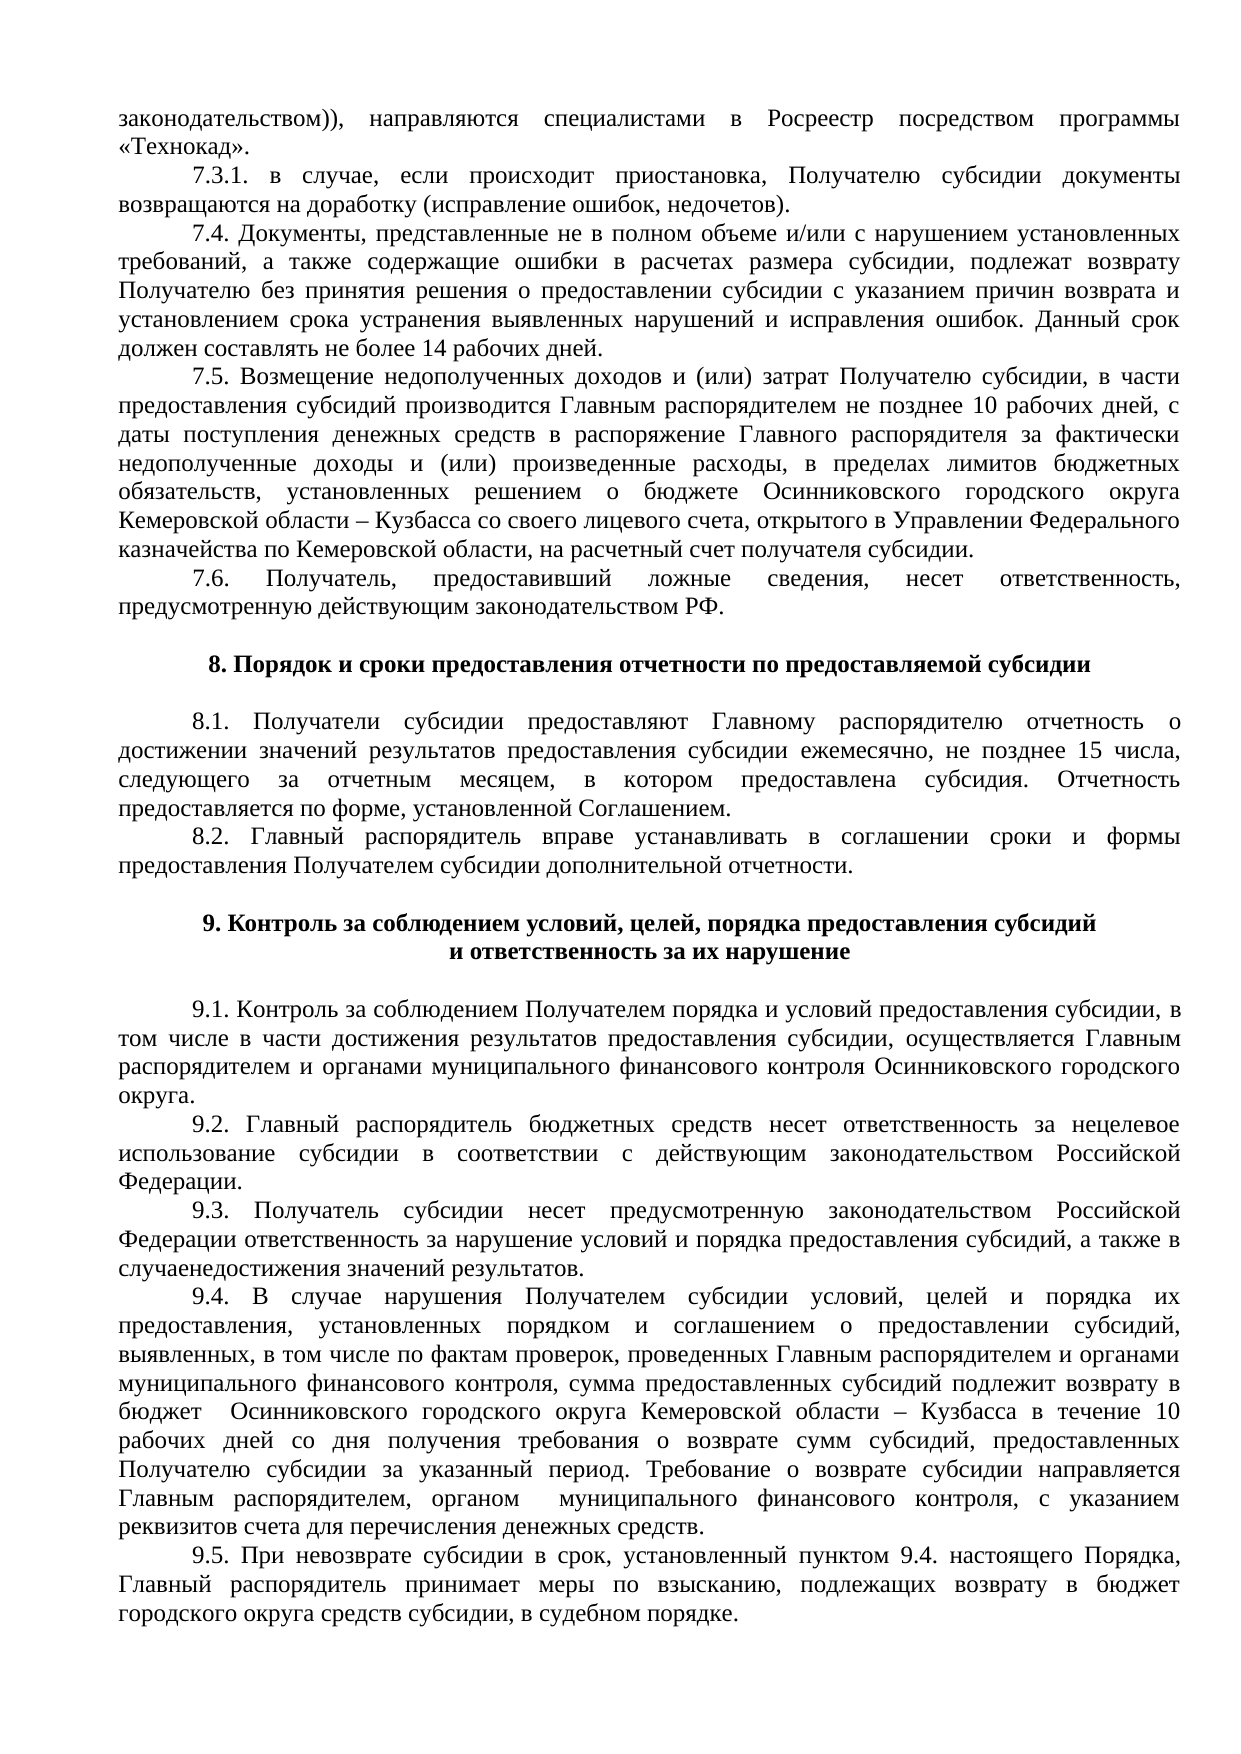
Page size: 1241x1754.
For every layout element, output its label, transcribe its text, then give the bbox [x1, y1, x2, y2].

text 9.5. При невозврате субсидии в срок, установленный пунктом 9.4. настоящего Порядка, Главный распорядитель принимает меры по взысканию, подлежащих возврату в бюджет городского округа средств субсидии, в судебном порядке. [118, 1540, 1181, 1626]
text 8.2. Главный распорядитель вправе устанавливать в соглашении сроки и формы предоставления Получателем субсидии дополнительной отчетности. [118, 821, 1181, 879]
text 7.5. Возмещение недополученных доходов и (или) затрат Получателю субсидии, в части предоставления субсидий производится Главным распорядителем не позднее 10 рабочих дней, с даты поступления денежных средств в распоряжение Главного распорядителя за фактически недополученные доходы и (или) произведенные расходы, в пределах лимитов бюджетных обязательств, установленных решением о бюджете Осинниковского городского округа Кемеровской области – Кузбасса со своего лицевого счета, открытого в Управлении Федерального казначейства по Кемеровской области, на расчетный счет получателя субсидии. [118, 361, 1181, 563]
text и ответственность за их нарушение [118, 936, 1181, 965]
text 7.6. Получатель, предоставивший ложные сведения, несет ответственность, предусмотренную действующим законодательством РФ. [118, 563, 1181, 620]
text 7.3.1. в случае, если происходит приостановка, Получателю субсидии документы возвращаются на доработку (исправление ошибок, недочетов). [118, 160, 1181, 218]
text 9.1. Контроль за соблюдением Получателем порядка и условий предоставления субсидии, в том числе в части достижения результатов предоставления субсидии, осуществляется Главным распорядителем и органами муниципального финансового контроля Осинниковского городского округа. [118, 994, 1181, 1109]
text 9.2. Главный распорядитель бюджетных средств несет ответственность за нецелевое использование субсидии в соответствии с действующим законодательством Российской Федерации. [118, 1109, 1181, 1195]
text 8.1. Получатели субсидии предоставляют Главному распорядителю отчетность о достижении значений результатов предоставления субсидии ежемесячно, не позднее 15 числа, следующего за отчетным месяцем, в котором предоставлена субсидия. Отчетность предоставляется по форме, установленной Соглашением. [118, 706, 1181, 821]
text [118, 103, 1181, 160]
text 7.4. Документы, представленные не в полном объеме и/или с нарушением установленных требований, а также содержащие ошибки в расчетах размера субсидии, подлежат возврату Получателю без принятия решения о предоставлении субсидии с указанием причин возврата и установлением срока устранения выявленных нарушений и исправления ошибок. Данный срок должен составлять не более 14 рабочих дней. [118, 218, 1181, 361]
text 8. Порядок и сроки предоставления отчетности по предоставляемой субсидии [118, 649, 1181, 678]
text 9. Контроль за соблюдением условий, целей, порядка предоставления субсидий [118, 908, 1181, 936]
text 9.3. Получатель субсидии несет предусмотренную законодательством Российской Федерации ответственность за нарушение условий и порядка предоставления субсидий, а также в случаенедостижения значений результатов. [118, 1195, 1181, 1281]
text 9.4. В случае нарушения Получателем субсидии условий, целей и порядка их предоставления, установленных порядком и соглашением о предоставлении субсидий, выявленных, в том числе по фактам проверок, проведенных Главным распорядителем и органами муниципального финансового контроля, сумма предоставленных субсидий подлежит возврату в бюджет Осинниковского городского округа Кемеровской области – Кузбасса в течение 10 рабочих дней со дня получения требования о возврате сумм субсидий, предоставленных Получателю субсидии за указанный период. Требование о возврате субсидии направляется Главным распорядителем, органом муниципального финансового контроля, с указанием реквизитов счета для перечисления денежных средств. [118, 1281, 1181, 1540]
